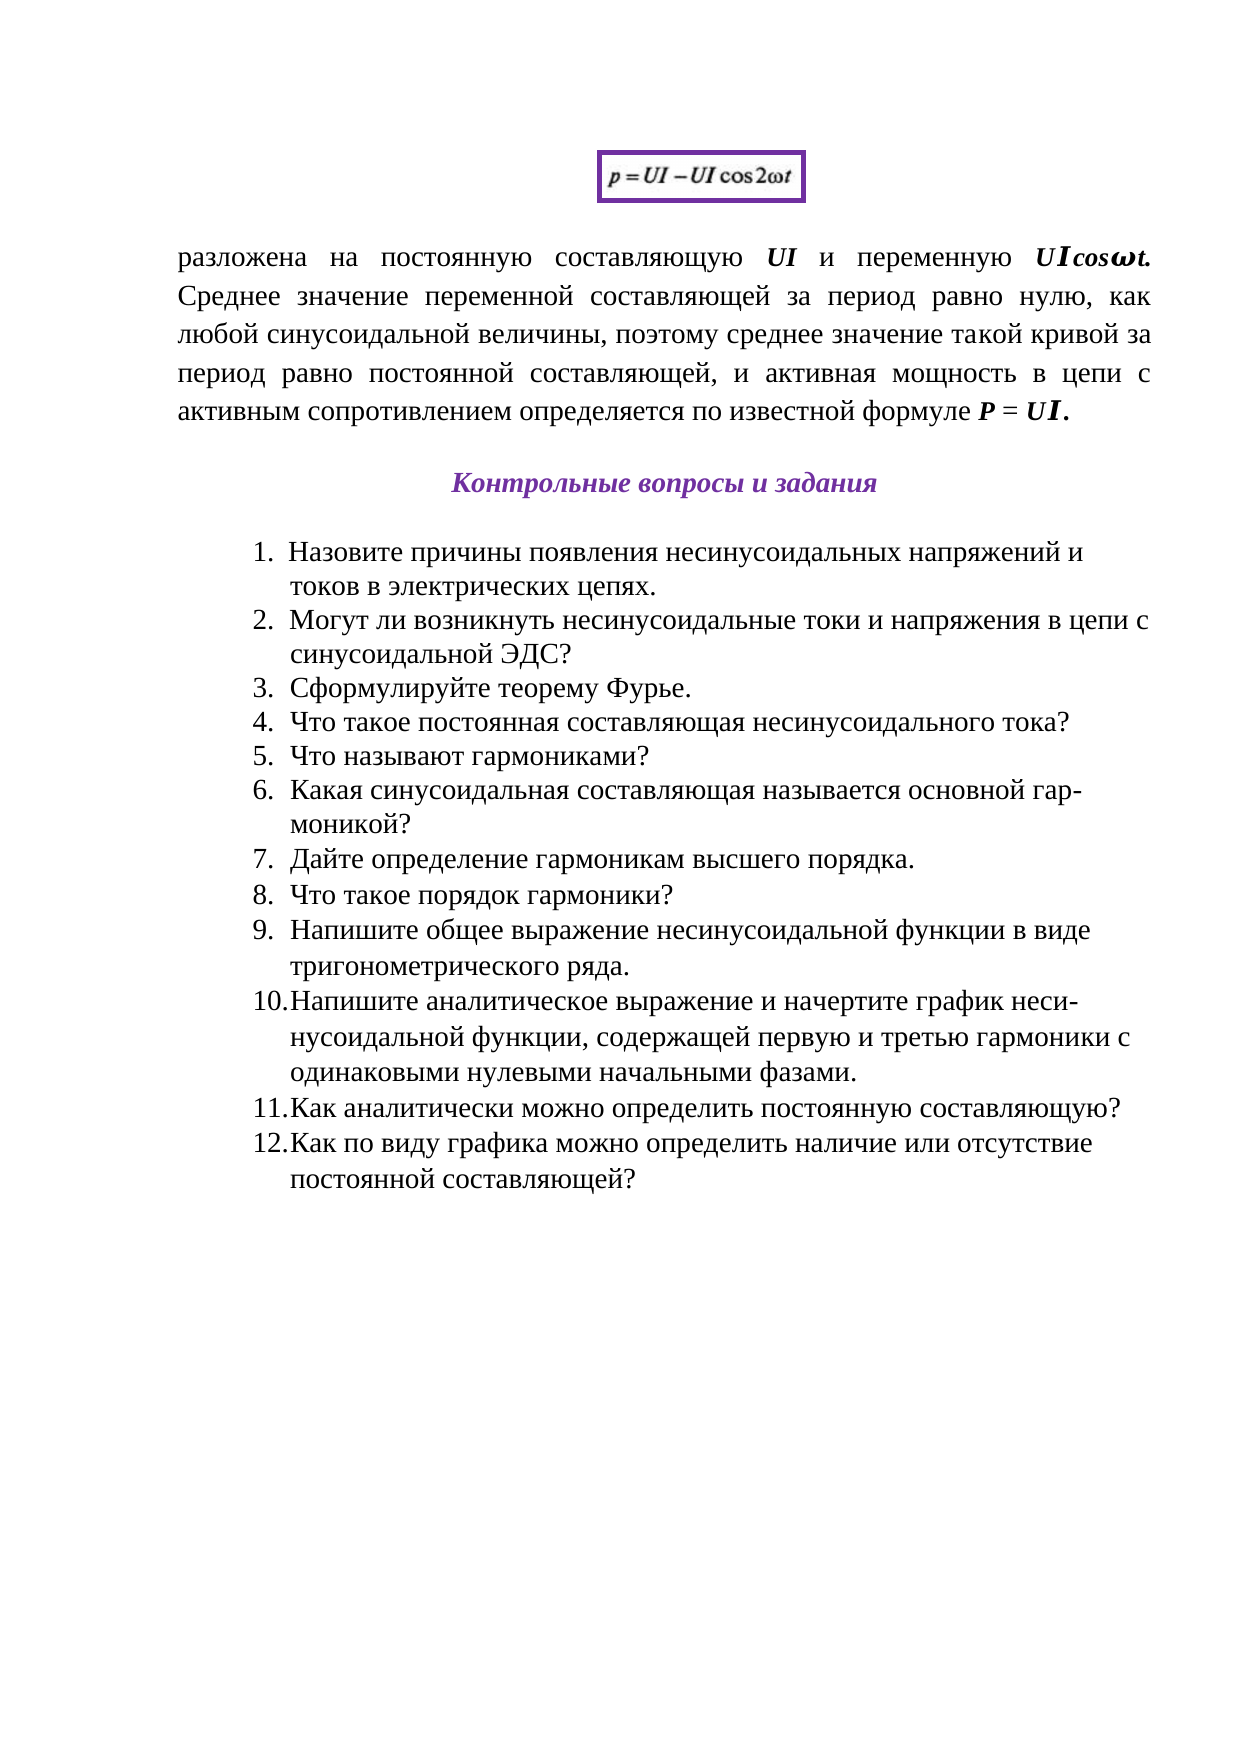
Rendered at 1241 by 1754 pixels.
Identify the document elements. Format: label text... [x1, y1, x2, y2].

picture [602, 155, 801, 198]
list Как по виду графика можно определить наличие или отсутствие постоянной составляющей? [252, 1124, 1152, 1196]
text разложена на постоянную составляющую UI и переменную U𝑰cos𝝎t. Среднее значение переменной составляющей за период равно нулю, как любой синусоидальной величины, поэтому среднее значение такой кривой за период равно постоянной составляющей, и активная мощность в цепи с активным сопротивлением определяется по известной формуле Р = U𝑰. [177, 239, 1152, 427]
list Напишите общее выражение несинусоидальной функции в виде тригонометрического ряда. [252, 911, 1152, 982]
list Что такое постоянная составляющая несинусоидального тока? [252, 704, 1152, 738]
list Назовите причины появления несинусоидальных напряжений и токов в электрических цепях. [252, 535, 1152, 603]
list Напишите аналитическое выражение и начертите график несинусоидальной функции, содержащей первую и третью гармоники с одинаковыми нулевыми начальными фазами. [252, 982, 1152, 1089]
list Как аналитически можно определить постоянную составляющую? [252, 1089, 1152, 1124]
list Какая синусоидальная составляющая называется основной гармоникой? [252, 772, 1152, 840]
list Сформулируйте теорему Фурье. [252, 671, 1152, 704]
list Что называют гармониками? [252, 738, 1152, 772]
text Контрольные вопросы и задания [177, 464, 1152, 499]
list Что такое порядок гармоники? [252, 876, 1152, 911]
list Дайте определение гармоникам высшего порядка. [252, 840, 1152, 876]
list Могут ли возникнуть несинусоидальные токи и напряжения в цепи с синусоидальной ЭДС? [252, 603, 1152, 671]
